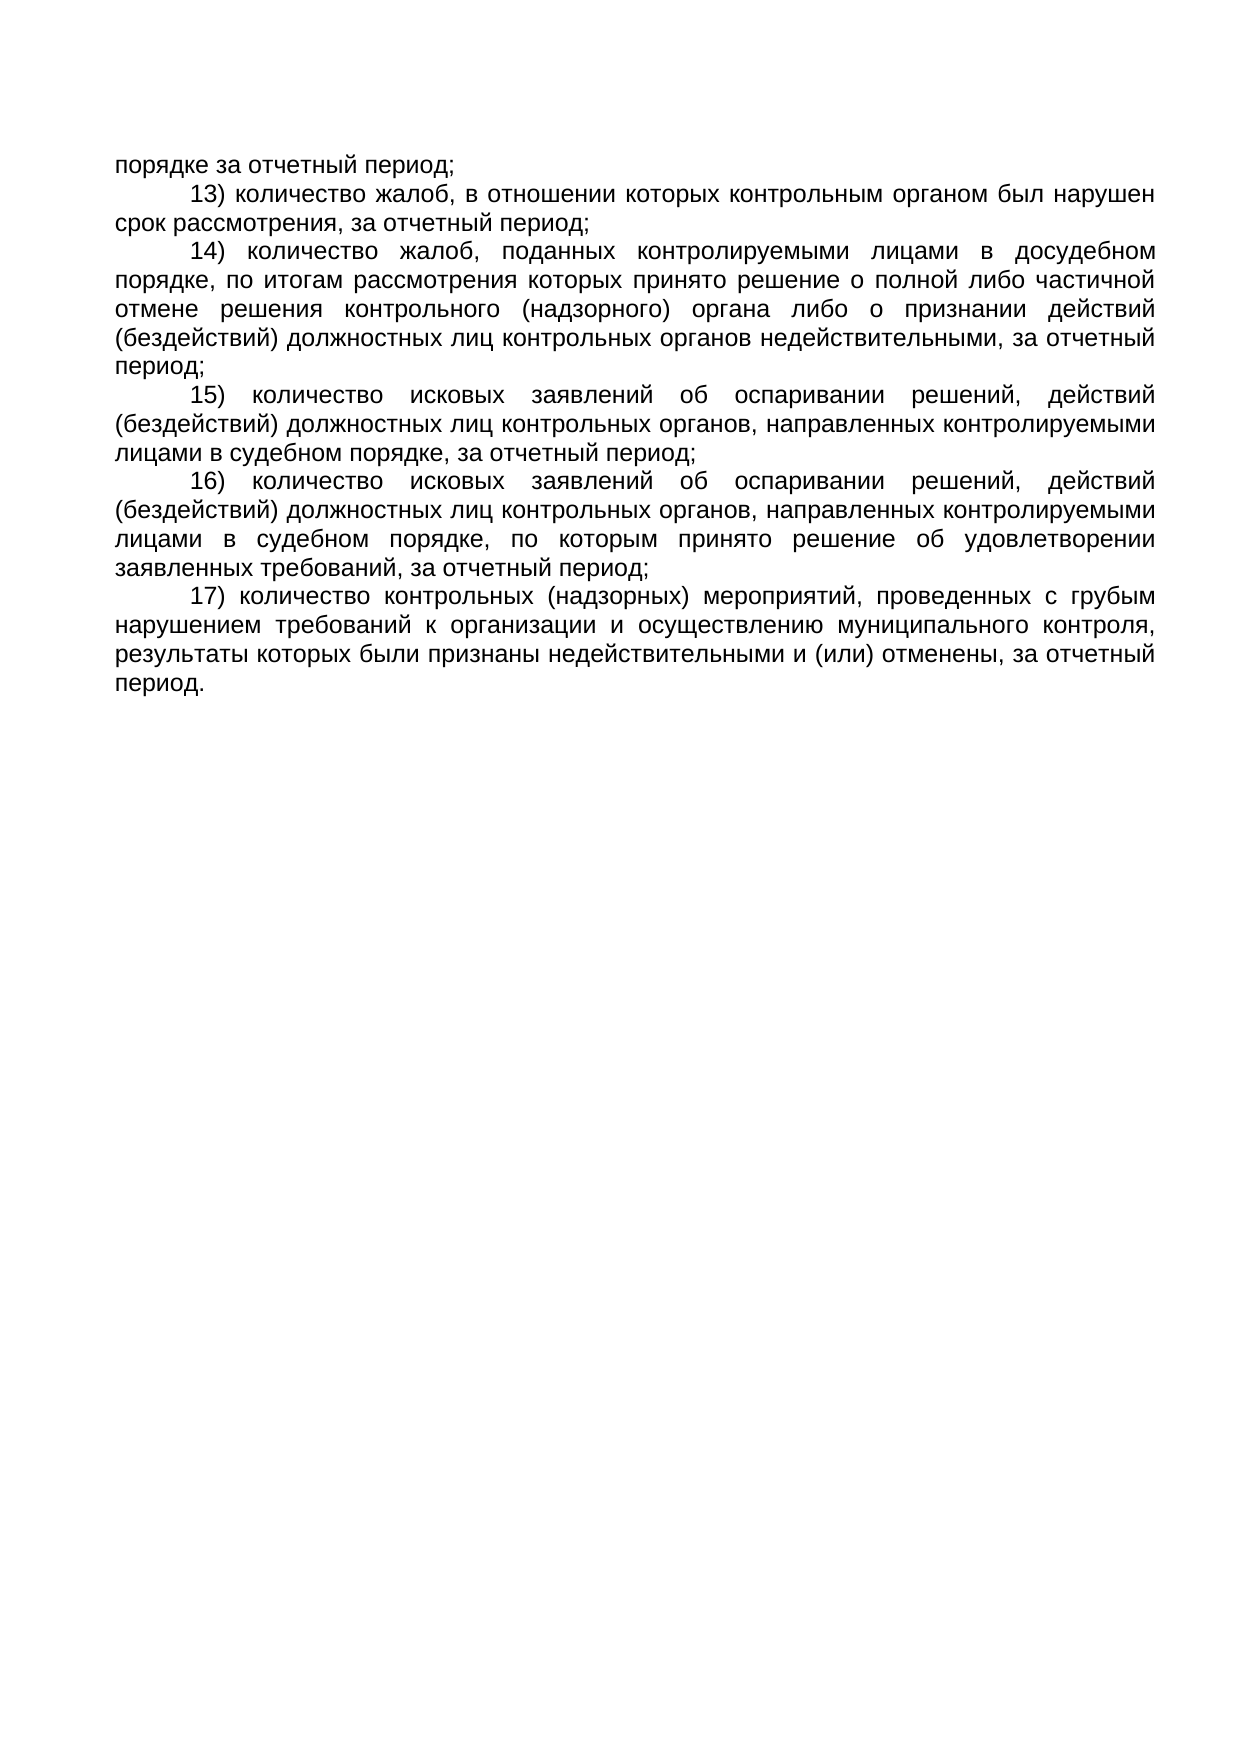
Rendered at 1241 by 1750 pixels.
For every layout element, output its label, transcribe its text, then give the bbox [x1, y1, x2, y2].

text 13) количество жалоб, в отношении которых контрольным органом был нарушен срок рассмотрения, за отчетный период; [114, 179, 1157, 236]
text 15) количество исковых заявлений об оспаривании решений, действий (бездействий) должностных лиц контрольных органов, направленных контролируемыми лицами в судебном порядке, за отчетный период; [114, 380, 1157, 466]
text 16) количество исковых заявлений об оспаривании решений, действий (бездействий) должностных лиц контрольных органов, направленных контролируемыми лицами в судебном порядке, по которым принято решение об удовлетворении заявленных требований, за отчетный период; [114, 466, 1157, 581]
text 14) количество жалоб, поданных контролируемыми лицами в досудебном порядке, по итогам рассмотрения которых принято решение о полной либо частичной отмене решения контрольного (надзорного) органа либо о признании действий (бездействий) должностных лиц контрольных органов недействительными, за отчетный период; [114, 236, 1157, 380]
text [114, 150, 1157, 179]
text 17) количество контрольных (надзорных) мероприятий, проведенных с грубым нарушением требований к организации и осуществлению муниципального контроля, результаты которых были признаны недействительными и (или) отменены, за отчетный период. [114, 581, 1157, 696]
